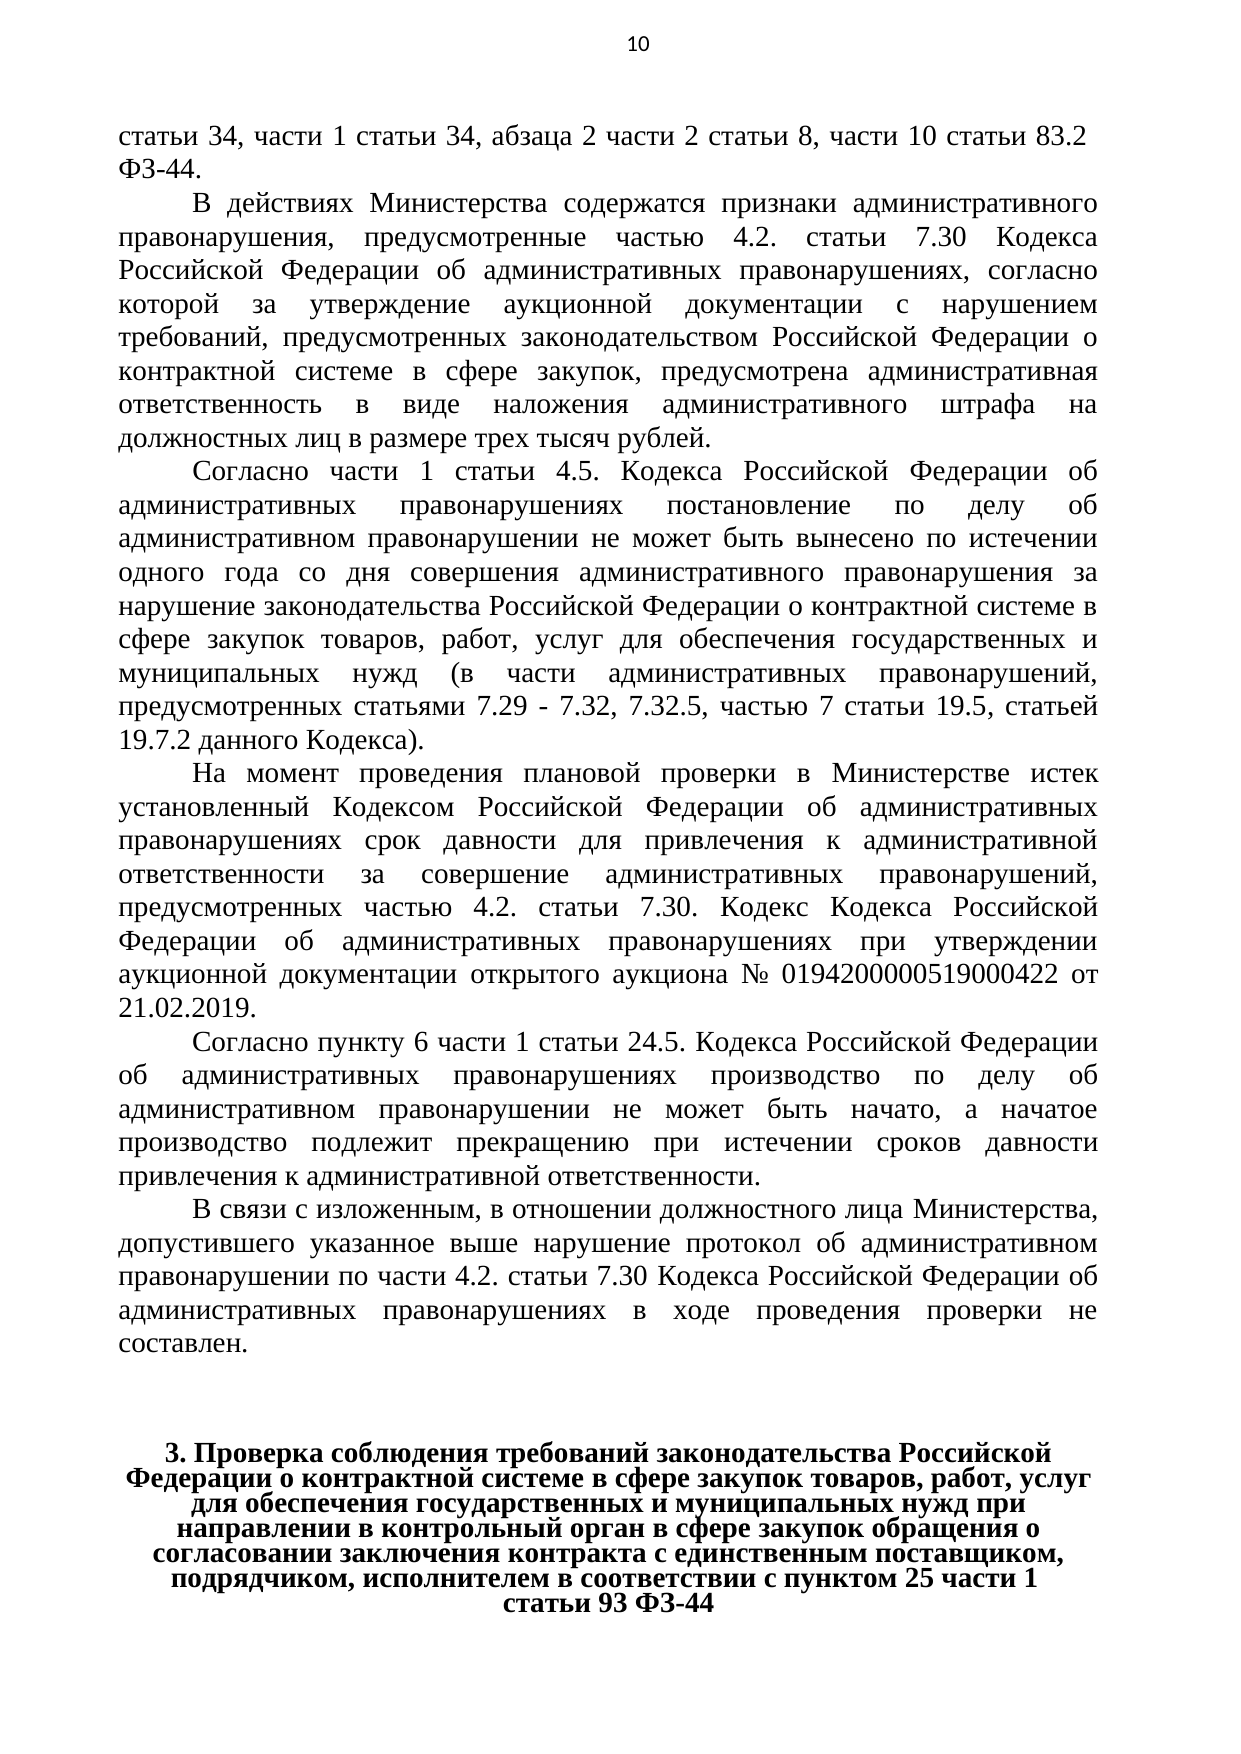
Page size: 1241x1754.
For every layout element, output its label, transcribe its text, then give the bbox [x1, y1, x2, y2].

text На момент проведения плановой проверки в Министерстве истек установленный Кодексом Российской Федерации об административных правонарушениях срок давности для привлечения к административной ответственности за совершение административных правонарушений, предусмотренных частью 4.2. статьи 7.30. Кодекс Кодекса Российской Федерации об административных правонарушениях при утверждении аукционной документации открытого аукциона № 0194200000519000422 от 21.02.2019. [118, 755, 1098, 1024]
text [118, 118, 1098, 185]
text В действиях Министерства содержатся признаки административного правонарушения, предусмотренные частью 4.2. статьи 7.30 Кодекса Российской Федерации об административных правонарушениях, согласно которой за утверждение аукционной документации с нарушением требований, предусмотренных законодательством Российской Федерации о контрактной системе в сфере закупок, предусмотрена административная ответственность в виде наложения административного штрафа на должностных лиц в размере трех тысяч рублей. [118, 185, 1098, 453]
text В связи с изложенным, в отношении должностного лица Министерства, допустившего указанное выше нарушение протокол об административном правонарушении по части 4.2. статьи 7.30 Кодекса Российской Федерации об административных правонарушениях в ходе проведения проверки не составлен. [118, 1191, 1098, 1359]
text Согласно части 1 статьи 4.5. Кодекса Российской Федерации об административных правонарушениях постановление по делу об административном правонарушении не может быть вынесено по истечении одного года со дня совершения административного правонарушения за нарушение законодательства Российской Федерации о контрактной системе в сфере закупок товаров, работ, услуг для обеспечения государственных и муниципальных нужд (в части административных правонарушений, предусмотренных статьями 7.29 - 7.32, 7.32.5, частью 7 статьи 19.5, статьей 19.7.2 данного Кодекса). [118, 453, 1098, 755]
text Согласно пункту 6 части 1 статьи 24.5. Кодекса Российской Федерации об административных правонарушениях производство по делу об административном правонарушении не может быть начато, а начатое производство подлежит прекращению при истечении сроков давности привлечения к административной ответственности. [118, 1024, 1098, 1191]
text 3. Проверка соблюдения требований законодательства Российской Федерации о контрактной системе в сфере закупок товаров, работ, услуг для обеспечения государственных и муниципальных нужд при направлении в контрольный орган в сфере закупок обращения о согласовании заключения контракта с единственным поставщиком, подрядчиком, исполнителем в соответствии с пунктом 25 части 1 статьи 93 ФЗ-44 [118, 1443, 1098, 1618]
